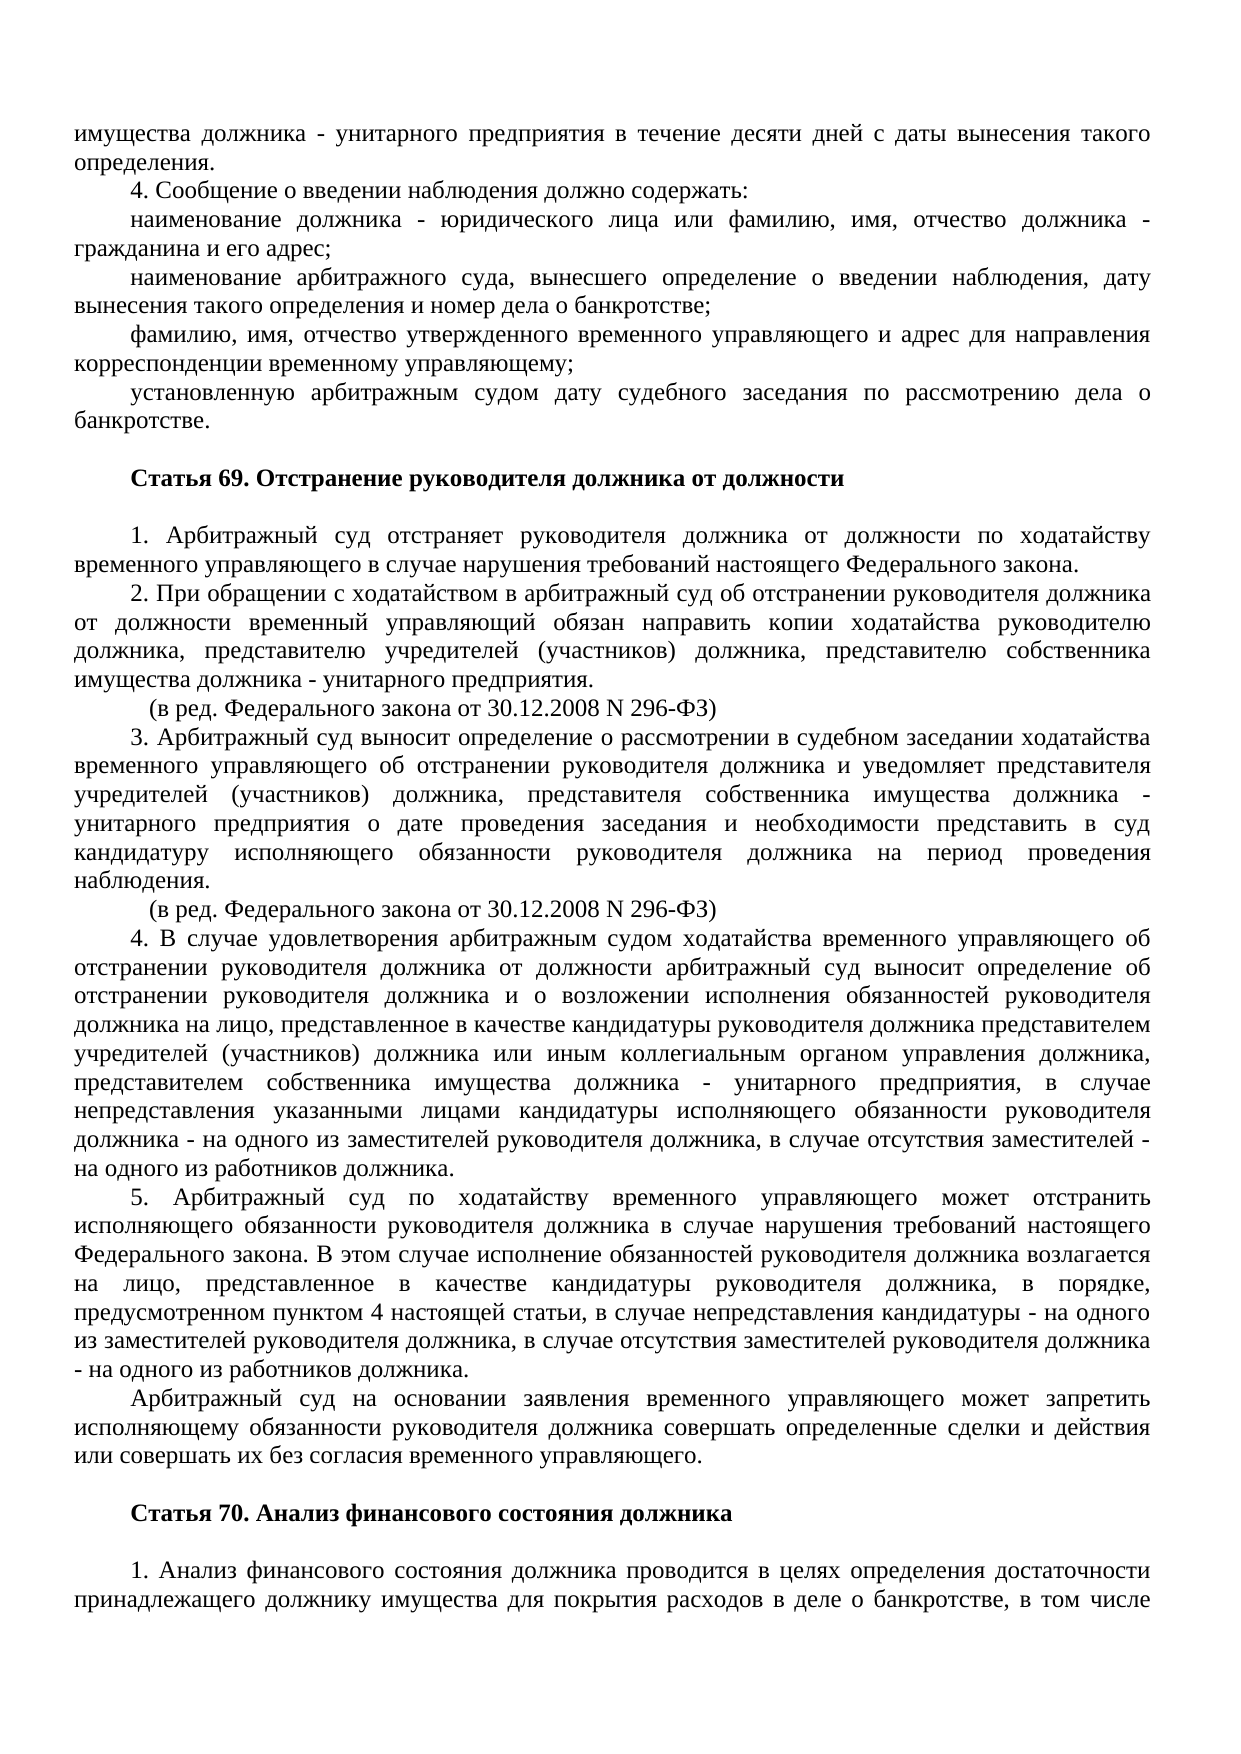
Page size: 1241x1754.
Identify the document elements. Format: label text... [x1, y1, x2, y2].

text (в ред. Федерального закона от 30.12.2008 N 296-ФЗ) [74, 894, 1152, 923]
text 5. Арбитражный суд по ходатайству временного управляющего может отстранить исполняющего обязанности руководителя должника в случае нарушения требований настоящего Федерального закона. В этом случае исполнение обязанностей руководителя должника возлагается на лицо, представленное в качестве кандидатуры руководителя должника, в порядке, предусмотренном пунктом 4 настоящей статьи, в случае непредставления кандидатуры - на одного из заместителей руководителя должника, в случае отсутствия заместителей руководителя должника - на одного из работников должника. [74, 1182, 1152, 1383]
text 1. Арбитражный суд отстраняет руководителя должника от должности по ходатайству временного управляющего в случае нарушения требований настоящего Федерального закона. [74, 521, 1152, 578]
text Арбитражный суд на основании заявления временного управляющего может запретить исполняющему обязанности руководителя должника совершать определенные сделки и действия или совершать их без согласия временного управляющего. [74, 1383, 1152, 1469]
text Статья 70. Анализ финансового состояния должника [74, 1498, 1152, 1527]
text наименование должника - юридического лица или фамилию, имя, отчество должника - гражданина и его адрес; [74, 204, 1152, 262]
text (в ред. Федерального закона от 30.12.2008 N 296-ФЗ) [74, 693, 1152, 722]
text 4. В случае удовлетворения арбитражным судом ходатайства временного управляющего об отстранении руководителя должника от должности арбитражный суд выносит определение об отстранении руководителя должника и о возложении исполнения обязанностей руководителя должника на лицо, представленное в качестве кандидатуры руководителя должника представителем учредителей (участников) должника или иным коллегиальным органом управления должника, представителем собственника имущества должника - унитарного предприятия, в случае непредставления указанными лицами кандидатуры исполняющего обязанности руководителя должника - на одного из заместителей руководителя должника, в случае отсутствия заместителей - на одного из работников должника. [74, 923, 1152, 1182]
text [74, 118, 1152, 176]
text наименование арбитражного суда, вынесшего определение о введении наблюдения, дату вынесения такого определения и номер дела о банкротстве; [74, 262, 1152, 319]
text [74, 1556, 1152, 1613]
text установленную арбитражным судом дату судебного заседания по рассмотрению дела о банкротстве. [74, 377, 1152, 434]
text 4. Сообщение о введении наблюдения должно содержать: [74, 176, 1152, 204]
text 3. Арбитражный суд выносит определение о рассмотрении в судебном заседании ходатайства временного управляющего об отстранении руководителя должника и уведомляет представителя учредителей (участников) должника, представителя собственника имущества должника - унитарного предприятия о дате проведения заседания и необходимости представить в суд кандидатуру исполняющего обязанности руководителя должника на период проведения наблюдения. [74, 722, 1152, 894]
text фамилию, имя, отчество утвержденного временного управляющего и адрес для направления корреспонденции временному управляющему; [74, 319, 1152, 377]
text Статья 69. Отстранение руководителя должника от должности [74, 463, 1152, 492]
text 2. При обращении с ходатайством в арбитражный суд об отстранении руководителя должника от должности временный управляющий обязан направить копии ходатайства руководителю должника, представителю учредителей (участников) должника, представителю собственника имущества должника - унитарного предприятия. [74, 578, 1152, 693]
